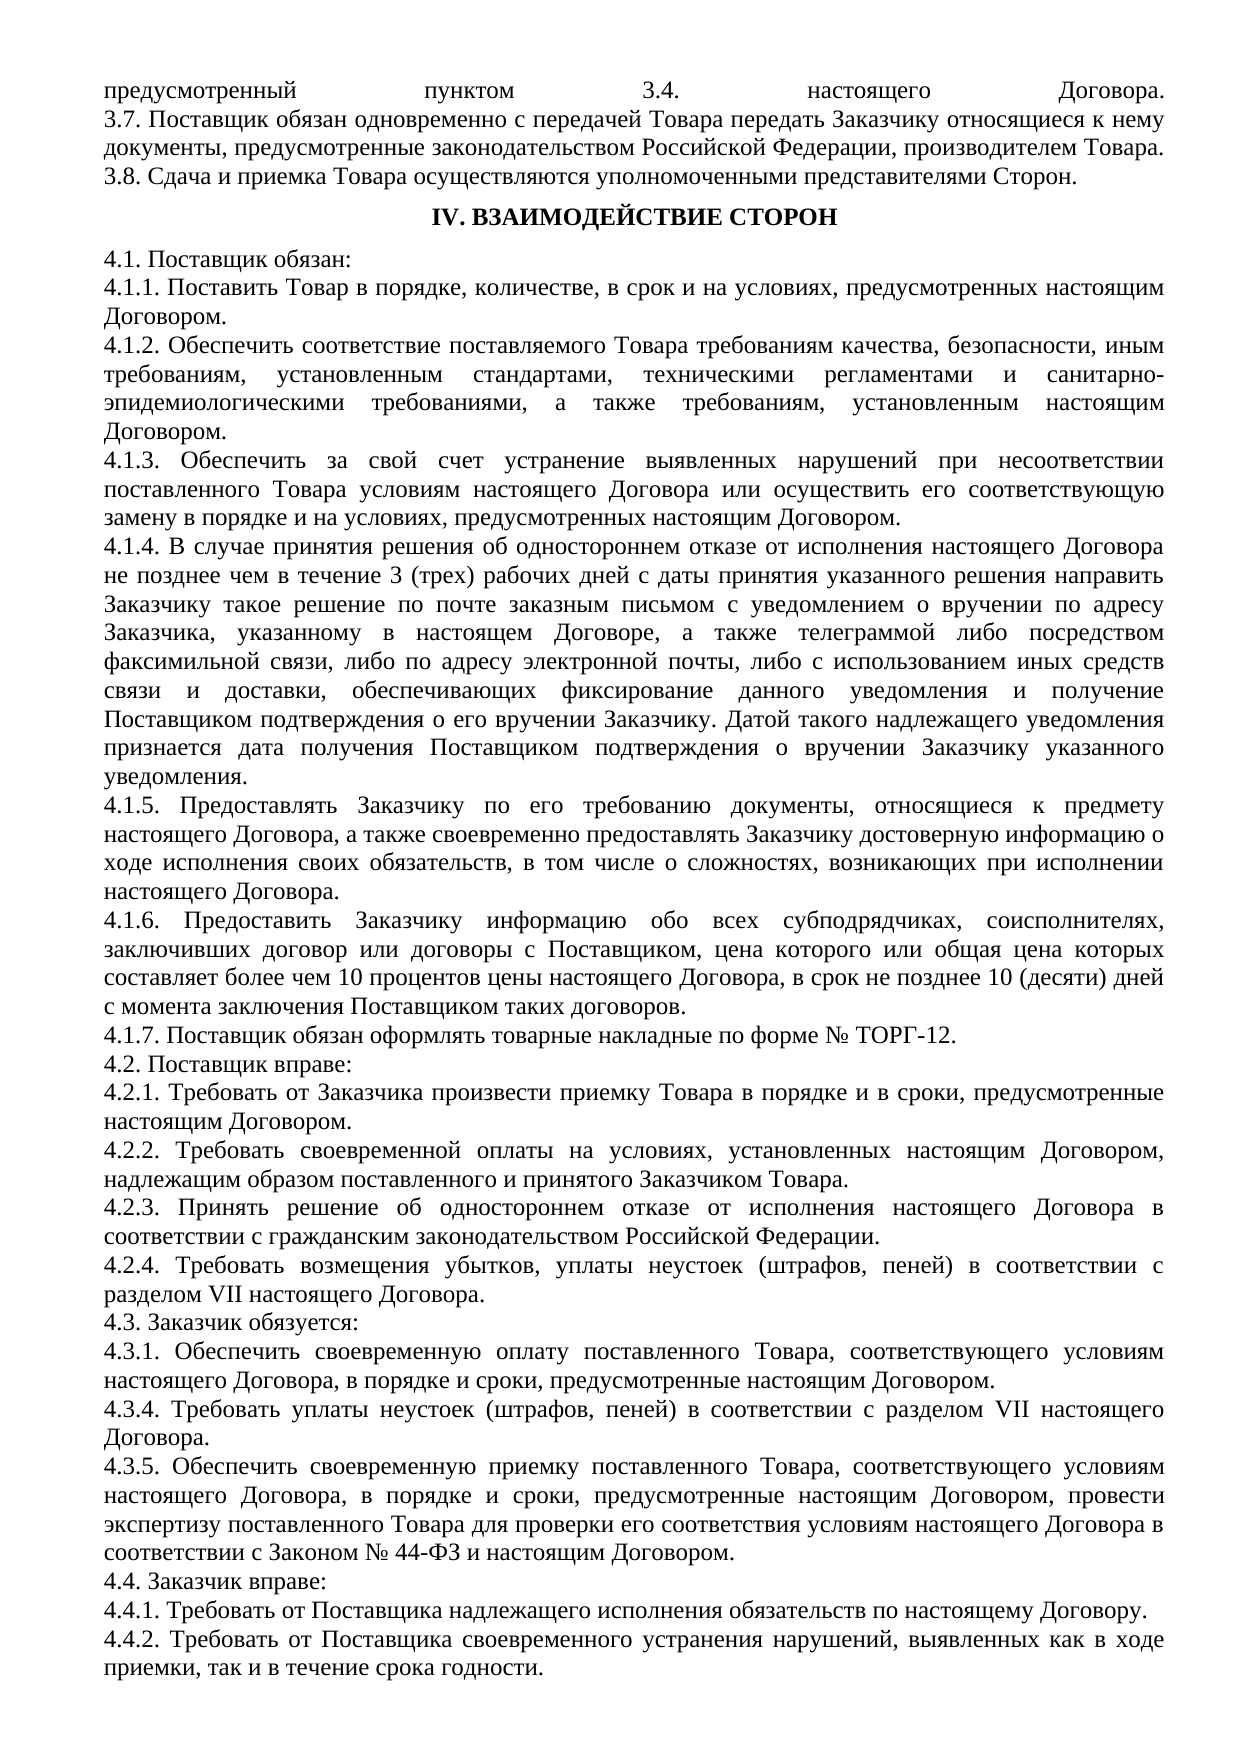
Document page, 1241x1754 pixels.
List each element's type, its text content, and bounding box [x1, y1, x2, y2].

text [103, 75, 1165, 190]
text 4.1.7. Поставщик обязан оформлять товарные накладные по форме № ТОРГ-12. [103, 1020, 1165, 1049]
text 4.2.4. Требовать возмещения убытков, уплаты неустоек (штрафов, пеней) в соответствии с разделом VII настоящего Договора. [103, 1250, 1165, 1307]
text 4.4.1. Требовать от Поставщика надлежащего исполнения обязательств по настоящему Договору. [103, 1595, 1165, 1624]
text 4.3.5. Обеспечить своевременную приемку поставленного Товара, соответствующего условиям настоящего Договора, в порядке и сроки, предусмотренные настоящим Договором, провести экспертизу поставленного Товара для проверки его соответствия условиям настоящего Договора в соответствии с Законом № 44-ФЗ и настоящим Договором. [103, 1451, 1165, 1566]
text 4.3.4. Требовать уплаты неустоек (штрафов, пеней) в соответствии с разделом VII настоящего Договора. [103, 1394, 1165, 1451]
text 4.3. Заказчик обязуется: [103, 1307, 1165, 1336]
text 4.1.4. В случае принятия решения об одностороннем отказе от исполнения настоящего Договора не позднее чем в течение 3 (трех) рабочих дней с даты принятия указанного решения направить Заказчику такое решение по почте заказным письмом с уведомлением о вручении по адресу Заказчика, указанному в настоящем Договоре, а также телеграммой либо посредством факсимильной связи, либо по адресу электронной почты, либо с использованием иных средств связи и доставки, обеспечивающих фиксирование данного уведомления и получение Поставщиком подтверждения о его вручении Заказчику. Датой такого надлежащего уведомления признается дата получения Поставщиком подтверждения о вручении Заказчику указанного уведомления. [103, 531, 1165, 790]
text 4.2.3. Принять решение об одностороннем отказе от исполнения настоящего Договора в соответствии с гражданским законодательством Российской Федерации. [103, 1192, 1165, 1250]
text 4.1.1. Поставить Товар в порядке, количестве, в срок и на условиях, предусмотренных настоящим Договором. [103, 272, 1165, 330]
text 4.2.1. Требовать от Заказчика произвести приемку Товара в порядке и в сроки, предусмотренные настоящим Договором. [103, 1077, 1165, 1135]
text 4.3.1. Обеспечить своевременную оплату поставленного Товара, соответствующего условиям настоящего Договора, в порядке и сроки, предусмотренные настоящим Договором. [103, 1336, 1165, 1394]
text 4.2.2. Требовать своевременной оплаты на условиях, установленных настоящим Договором, надлежащим образом поставленного и принятого Заказчиком Товара. [103, 1135, 1165, 1192]
text 4.1.5. Предоставлять Заказчику по его требованию документы, относящиеся к предмету настоящего Договора, а также своевременно предоставлять Заказчику достоверную информацию о ходе исполнения своих обязательств, в том числе о сложностях, возникающих при исполнении настоящего Договора. [103, 790, 1165, 905]
text 4.2. Поставщик вправе: [103, 1049, 1165, 1077]
text 4.1.2. Обеспечить соответствие поставляемого Товара требованиям качества, безопасности, иным требованиям, установленным стандартами, техническими регламентами и санитарно-эпидемиологическими требованиями, а также требованиям, установленным настоящим Договором. [103, 330, 1165, 445]
text 4.1.3. Обеспечить за свой счет устранение выявленных нарушений при несоответствии поставленного Товара условиям настоящего Договора или осуществить его соответствующую замену в порядке и на условиях, предусмотренных настоящим Договором. [103, 445, 1165, 531]
text 4.4.2. Требовать от Поставщика своевременного устранения нарушений, выявленных как в ходе приемки, так и в течение срока годности. [103, 1624, 1165, 1681]
text 4.1. Поставщик обязан: [103, 244, 1165, 272]
text 4.1.6. Предоставить Заказчику информацию обо всех субподрядчиках, соисполнителях, заключивших договор или договоры с Поставщиком, цена которого или общая цена которых составляет более чем 10 процентов цены настоящего Договора, в срок не позднее 10 (десяти) дней с момента заключения Поставщиком таких договоров. [103, 905, 1165, 1020]
text 4.4. Заказчик вправе: [103, 1566, 1165, 1595]
text IV. ВЗАИМОДЕЙСТВИЕ СТОРОН [103, 202, 1165, 231]
